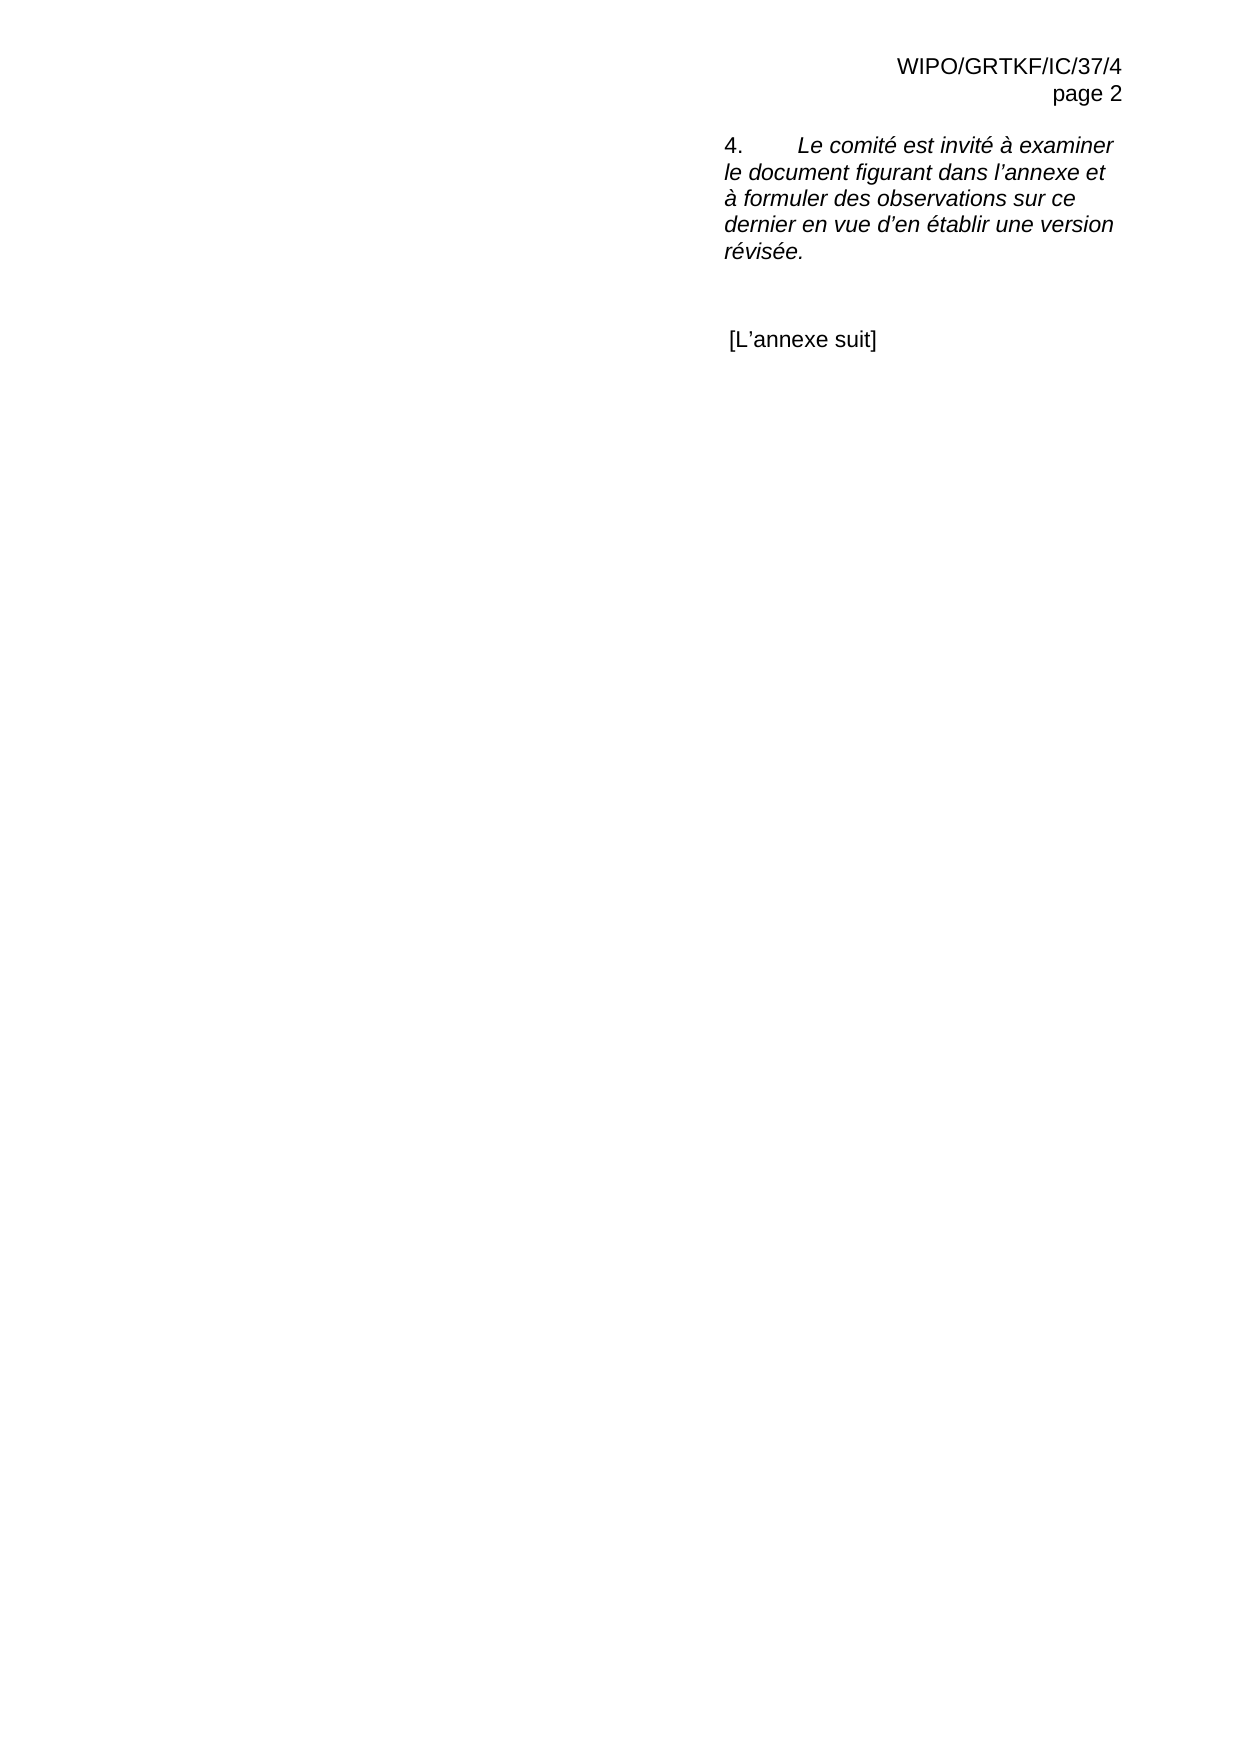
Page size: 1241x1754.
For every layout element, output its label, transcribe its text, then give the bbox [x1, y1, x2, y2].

text [L’annexe suit] [670, 326, 1122, 353]
text Le comité est invité à examiner le document figurant dans l’annexe et à formuler des observations sur ce dernier en vue d’en établir une version révisée. [724, 132, 1122, 264]
